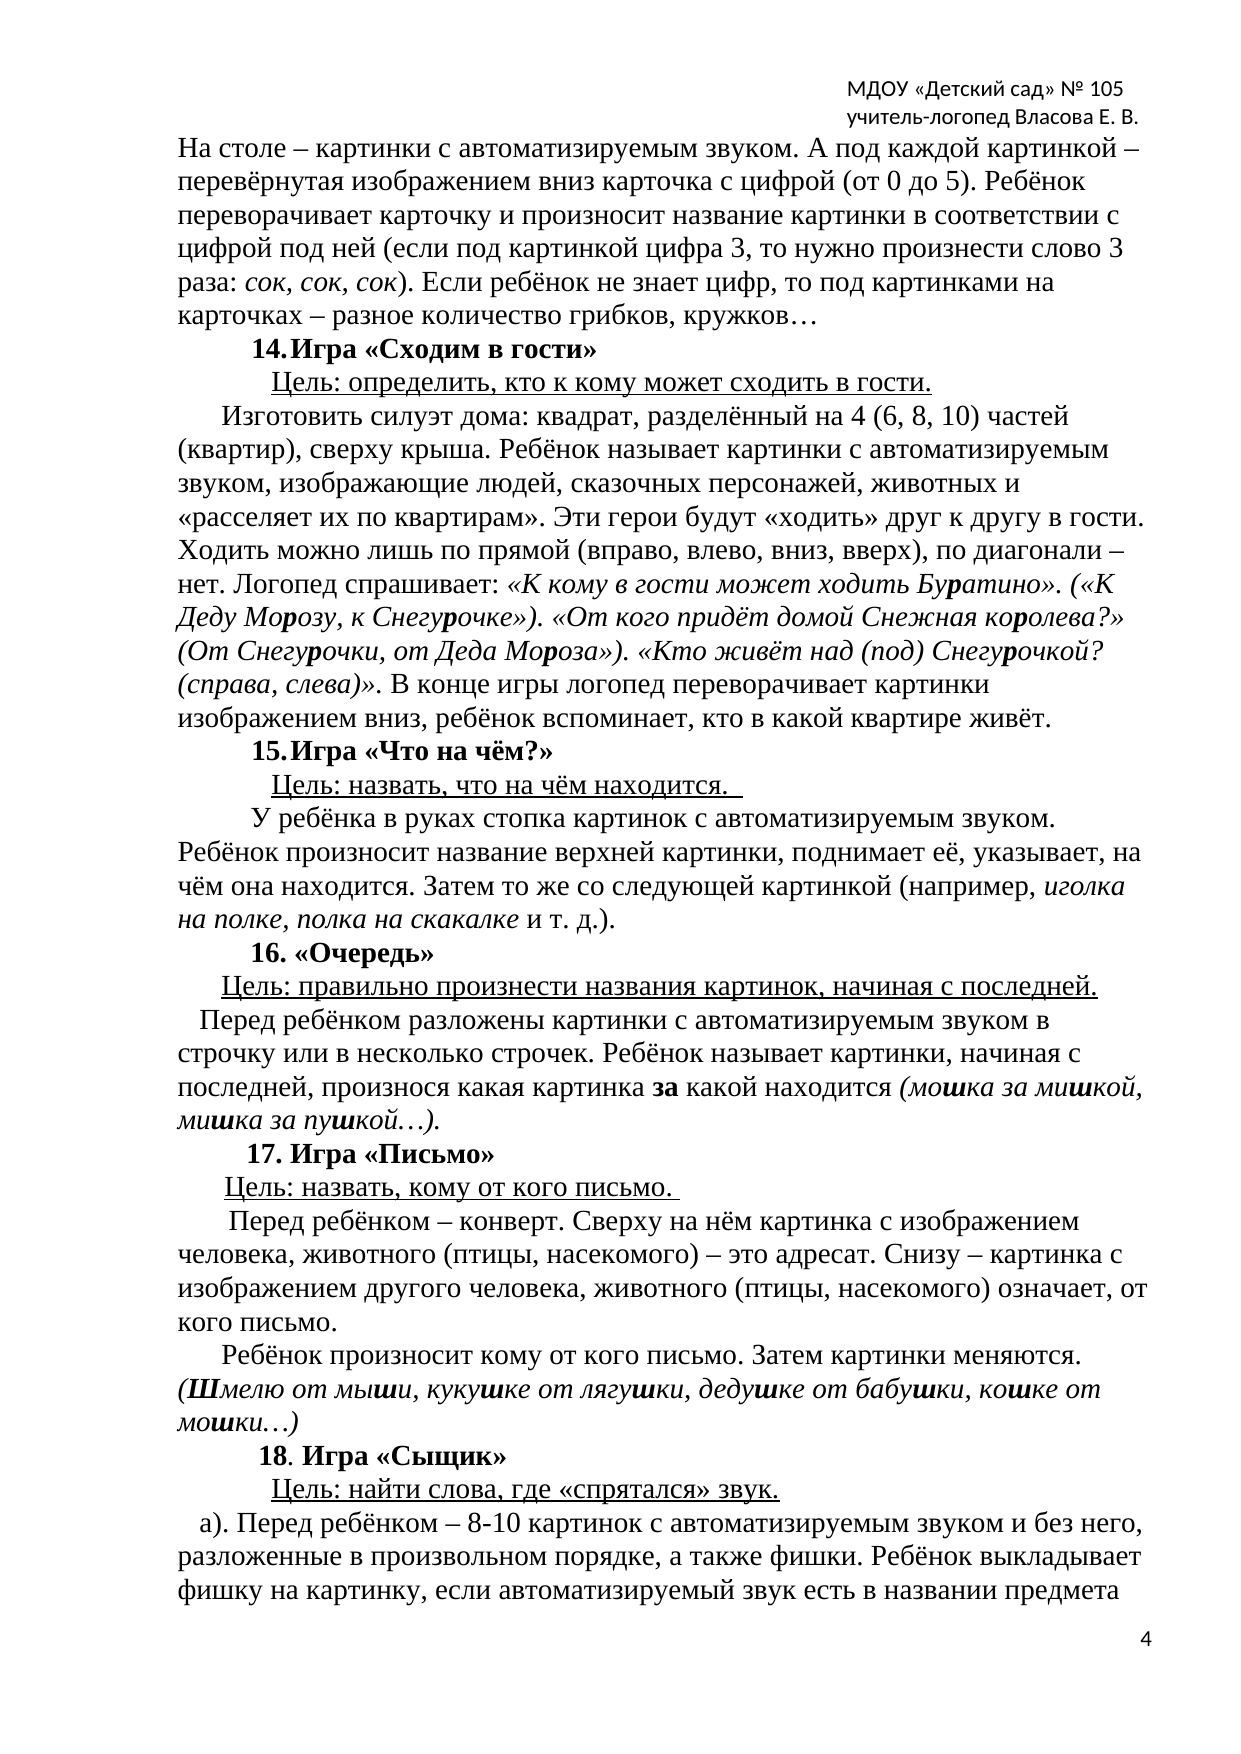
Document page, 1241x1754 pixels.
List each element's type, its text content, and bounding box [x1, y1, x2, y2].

text Цель: определить, кто к кому может сходить в гости. [271, 364, 1152, 398]
text Перед ребёнком разложены картинки с автоматизируемым звуком в строчку или в несколько строчек. Ребёнок называет картинки, начиная с последней, произнося какая картинка за какой находится (мошка за мишкой, мишка за пушкой…). [177, 1002, 1152, 1136]
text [177, 1505, 1152, 1606]
text Цель: назвать, кому от кого письмо. [224, 1169, 1152, 1203]
text Цель: назвать, что на чём находится. [271, 767, 1152, 801]
list Игра «Что на чём?» [251, 733, 1152, 767]
text 18. Игра «Сыщик» [236, 1438, 1152, 1471]
text 17. Игра «Письмо» [224, 1136, 1152, 1169]
text Ребёнок произносит кому от кого письмо. Затем картинки меняются. (Шмелю от мыши, кукушке от лягушки, дедушке от бабушки, кошке от мошки…) [177, 1337, 1152, 1438]
text Цель: правильно произнести названия картинок, начиная с последней. [177, 968, 1152, 1002]
list Игра «Сходим в гости» [251, 331, 1152, 364]
text Цель: найти слова, где «спрятался» звук. [271, 1471, 1152, 1505]
text Изготовить силуэт дома: квадрат, разделённый на 4 (6, 8, 10) частей (квартир), сверху крыша. Ребёнок называет картинки с автоматизируемым звуком, изображающие людей, сказочных персонажей, животных и «расселяет их по квартирам». Эти герои будут «ходить» друг к другу в гости. Ходить можно лишь по прямой (вправо, влево, вниз, вверх), по диагонали – нет. Логопед спрашивает: «К кому в гости может ходить Буратино». («К Деду Морозу, к Снегурочке»). «От кого придёт домой Снежная королева?» (От Снегурочки, от Деда Мороза»). «Кто живёт над (под) Снегурочкой? (справа, слева)». В конце игры логопед переворачивает картинки изображением вниз, ребёнок вспоминает, кто в какой квартире живёт. [177, 398, 1152, 733]
text На столе – картинки с автоматизируемым звуком. А под каждой картинкой – перевёрнутая изображением вниз карточка с цифрой (от 0 до 5). Ребёнок переворачивает карточку и произносит название картинки в соответствии с цифрой под ней (если под картинкой цифра 3, то нужно произнести слово 3 раза: сок, сок, сок). Если ребёнок не знает цифр, то под картинками на карточках – разное количество грибков, кружков… [177, 130, 1152, 331]
text У ребёнка в руках стопка картинок с автоматизируемым звуком. Ребёнок произносит название верхней картинки, поднимает её, указывает, на чём она находится. Затем то же со следующей картинкой (например, иголка на полке, полка на скакалке и т. д.). [177, 801, 1152, 935]
text Перед ребёнком – конверт. Сверху на нём картинка с изображением человека, животного (птицы, насекомого) – это адресат. Снизу – картинка с изображением другого человека, животного (птицы, насекомого) означает, от кого письмо. [177, 1203, 1152, 1337]
text 16. «Очередь» [177, 935, 1152, 968]
